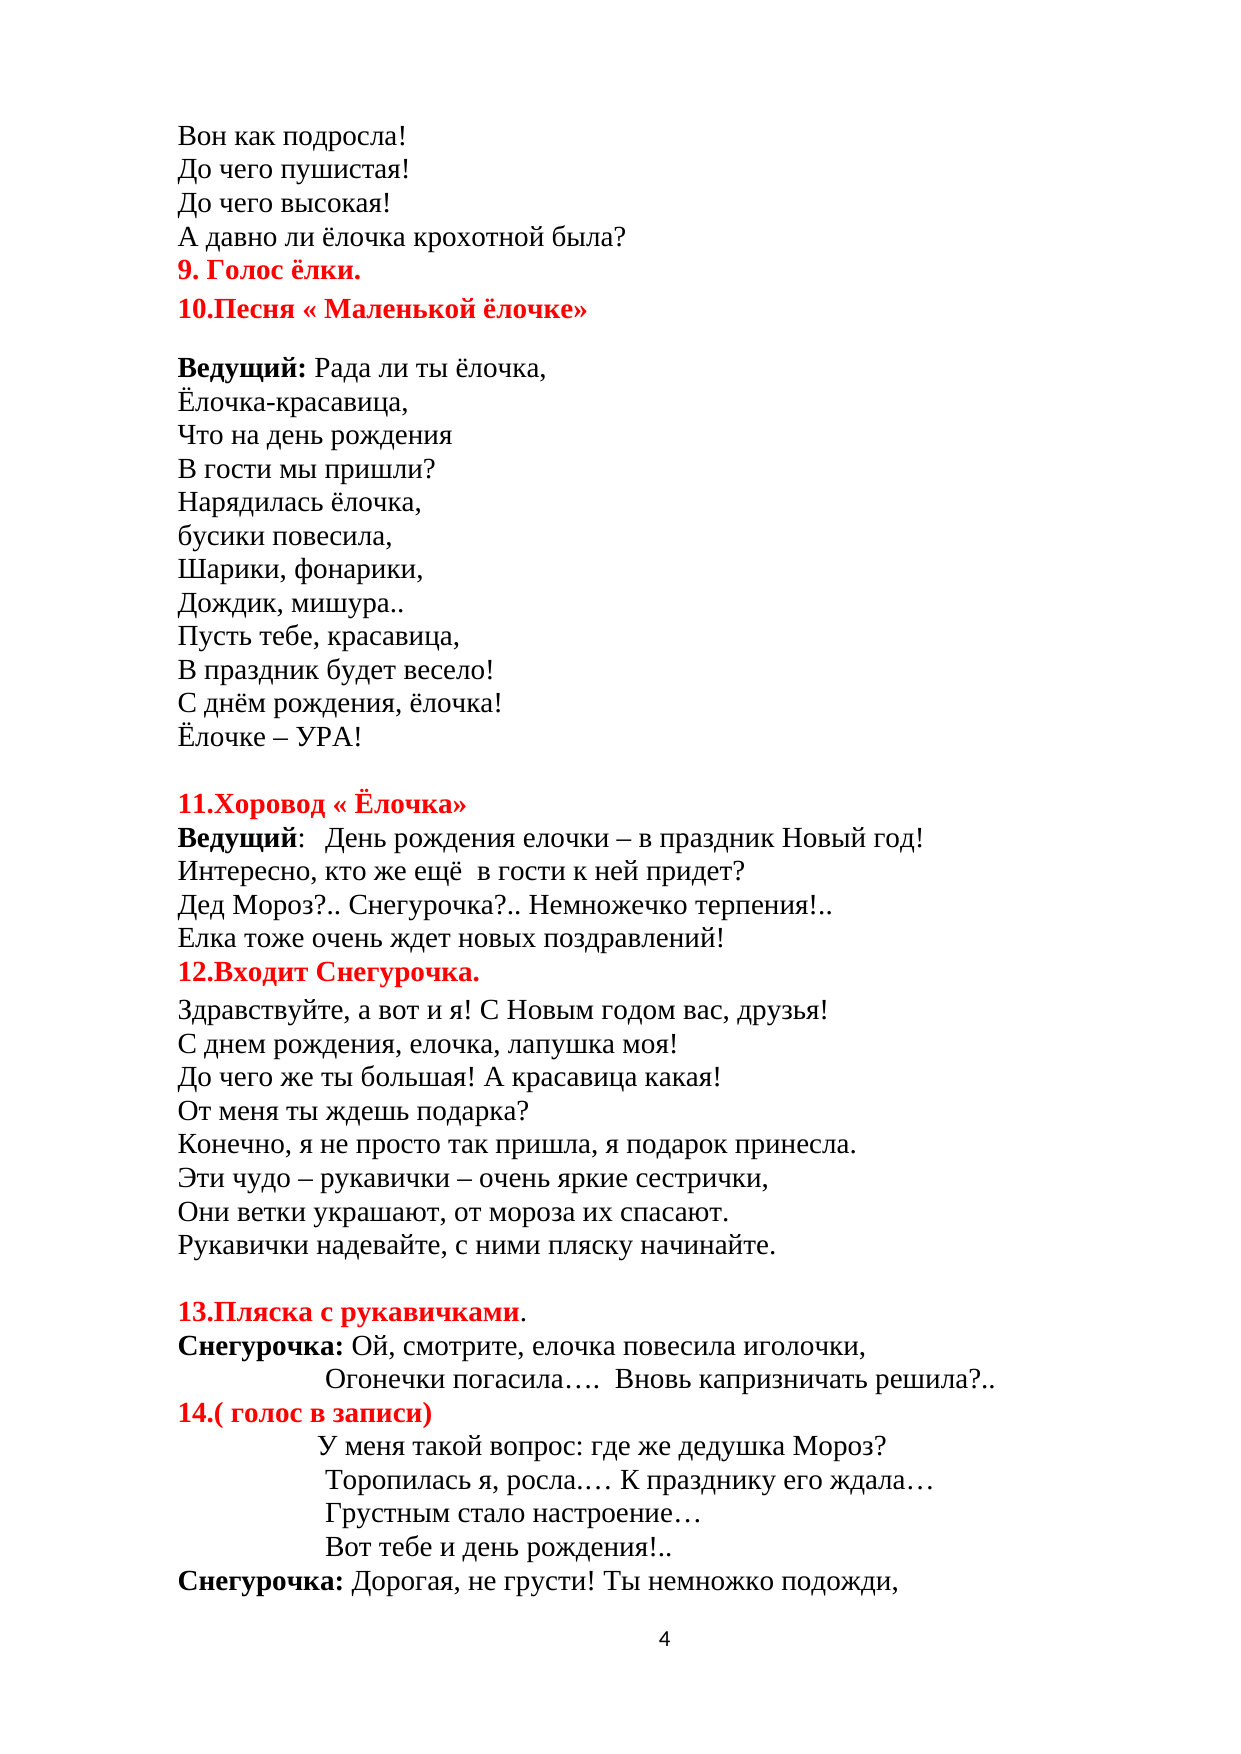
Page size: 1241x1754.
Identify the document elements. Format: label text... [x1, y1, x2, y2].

text Ведущий: День рождения елочки – в праздник Новый год! [177, 820, 1152, 853]
text С днем рождения, елочка, лапушка моя! [177, 1026, 1152, 1059]
text 13.Пляска с рукавичками. [177, 1294, 1152, 1328]
text В праздник будет весело! [177, 652, 1152, 686]
text До чего же ты большая! А красавица какая! [177, 1059, 1152, 1093]
text Они ветки украшают, от мороза их спасают. [177, 1194, 1152, 1227]
text Эти чудо – рукавички – очень яркие сестрички, [177, 1160, 1152, 1194]
text Конечно, я не просто так пришла, я подарок принесла. [177, 1127, 1152, 1160]
text Снегурочка: Дорогая, не грусти! Ты немножко подожди, [177, 1563, 1152, 1596]
text 10.Песня « Маленькой ёлочке» [177, 291, 1152, 324]
text Снегурочка: Ой, смотрите, елочка повесила иголочки, [177, 1328, 1152, 1361]
text Ёлочке – УРА! [177, 719, 1152, 753]
text В гости мы пришли? [177, 451, 1152, 484]
text Торопилась я, росла.… К празднику его ждала… [177, 1462, 1152, 1496]
text Ёлочка-красавица, [177, 384, 1152, 417]
text 12.Входит Снегурочка. [177, 954, 1152, 987]
text Огонечки погасила…. Вновь капризничать решила?.. [177, 1361, 1152, 1395]
text Ведущий: Рада ли ты ёлочка, [177, 350, 1152, 384]
text 14.( голос в записи) [177, 1395, 1152, 1428]
text С днём рождения, ёлочка! [177, 686, 1152, 719]
text Грустным стало настроение… [177, 1496, 1152, 1529]
text До чего высокая! [177, 185, 1152, 219]
text До чего пушистая! [177, 152, 1152, 185]
text Елка тоже очень ждет новых поздравлений! [177, 920, 1152, 954]
text А давно ли ёлочка крохотной была? [177, 219, 1152, 252]
text Интересно, кто же ещё в гости к ней придет? [177, 853, 1152, 887]
text бусики повесила, [177, 518, 1152, 551]
text 9. Голос ёлки. [177, 252, 1152, 286]
text Дед Мороз?.. Снегурочка?.. Немножечко терпения!.. [177, 887, 1152, 920]
text От меня ты ждешь подарка? [177, 1093, 1152, 1127]
text Вон как подросла! [177, 118, 1152, 152]
text Здравствуйте, а вот и я! С Новым годом вас, друзья! [177, 992, 1152, 1026]
text Шарики, фонарики, [177, 551, 1152, 585]
text Нарядилась ёлочка, [177, 484, 1152, 518]
text Что на день рождения [177, 417, 1152, 451]
text Вот тебе и день рождения!.. [177, 1529, 1152, 1563]
text Рукавички надевайте, с ними пляску начинайте. [177, 1227, 1152, 1261]
text Дождик, мишура.. [177, 585, 1152, 618]
text Пусть тебе, красавица, [177, 618, 1152, 652]
text У меня такой вопрос: где же дедушка Мороз? [177, 1428, 1152, 1462]
text 11.Хоровод « Ёлочка» [177, 753, 1152, 820]
